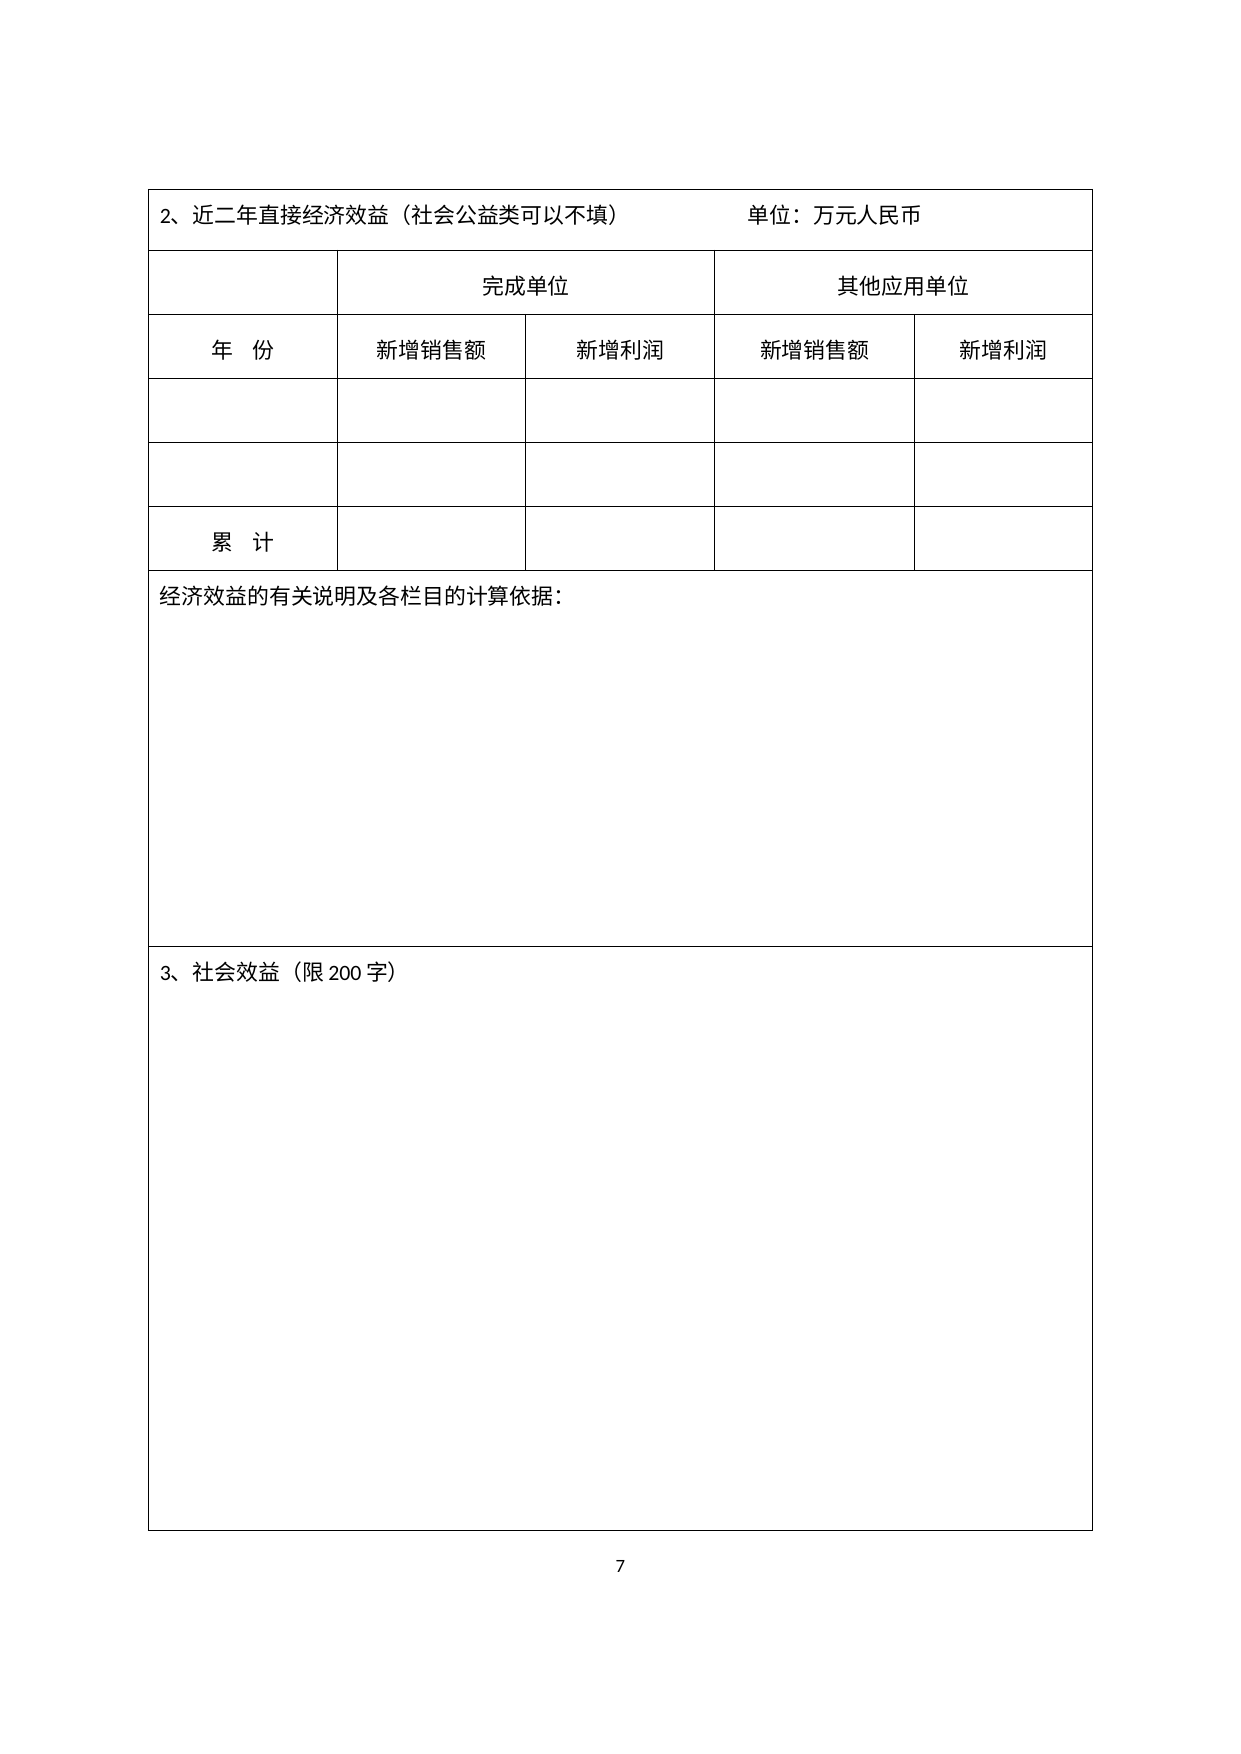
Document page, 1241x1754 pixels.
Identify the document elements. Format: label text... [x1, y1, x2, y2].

table_cell 其他应用单位 [715, 251, 1092, 314]
table_cell [149, 443, 337, 506]
table_cell [915, 379, 1092, 442]
table_cell 新增利润 [526, 315, 714, 378]
table_cell [715, 443, 914, 506]
table_cell 2、近二年直接经济效益（社会公益类可以不填） 单位：万元人民币 [149, 190, 1092, 249]
table_cell [149, 251, 337, 314]
table_cell [338, 379, 525, 442]
table_cell 新增销售额 [715, 315, 914, 378]
table_cell [526, 379, 714, 442]
table_cell [338, 507, 525, 570]
table_cell 新增利润 [915, 315, 1092, 378]
table_cell [149, 379, 337, 442]
table_cell [715, 379, 914, 442]
table_cell [526, 507, 714, 570]
table_cell 3、社会效益（限200字） [149, 947, 1092, 1530]
table_cell 完成单位 [338, 251, 714, 314]
table_cell [915, 443, 1092, 506]
table_cell 年 份 [149, 315, 337, 378]
table_cell 累 计 [149, 507, 337, 570]
table_cell 新增销售额 [338, 315, 525, 378]
table_cell [526, 443, 714, 506]
table_cell 经济效益的有关说明及各栏目的计算依据： [149, 571, 1092, 946]
table_cell [338, 443, 525, 506]
table_cell [915, 507, 1092, 570]
table_cell [715, 507, 914, 570]
